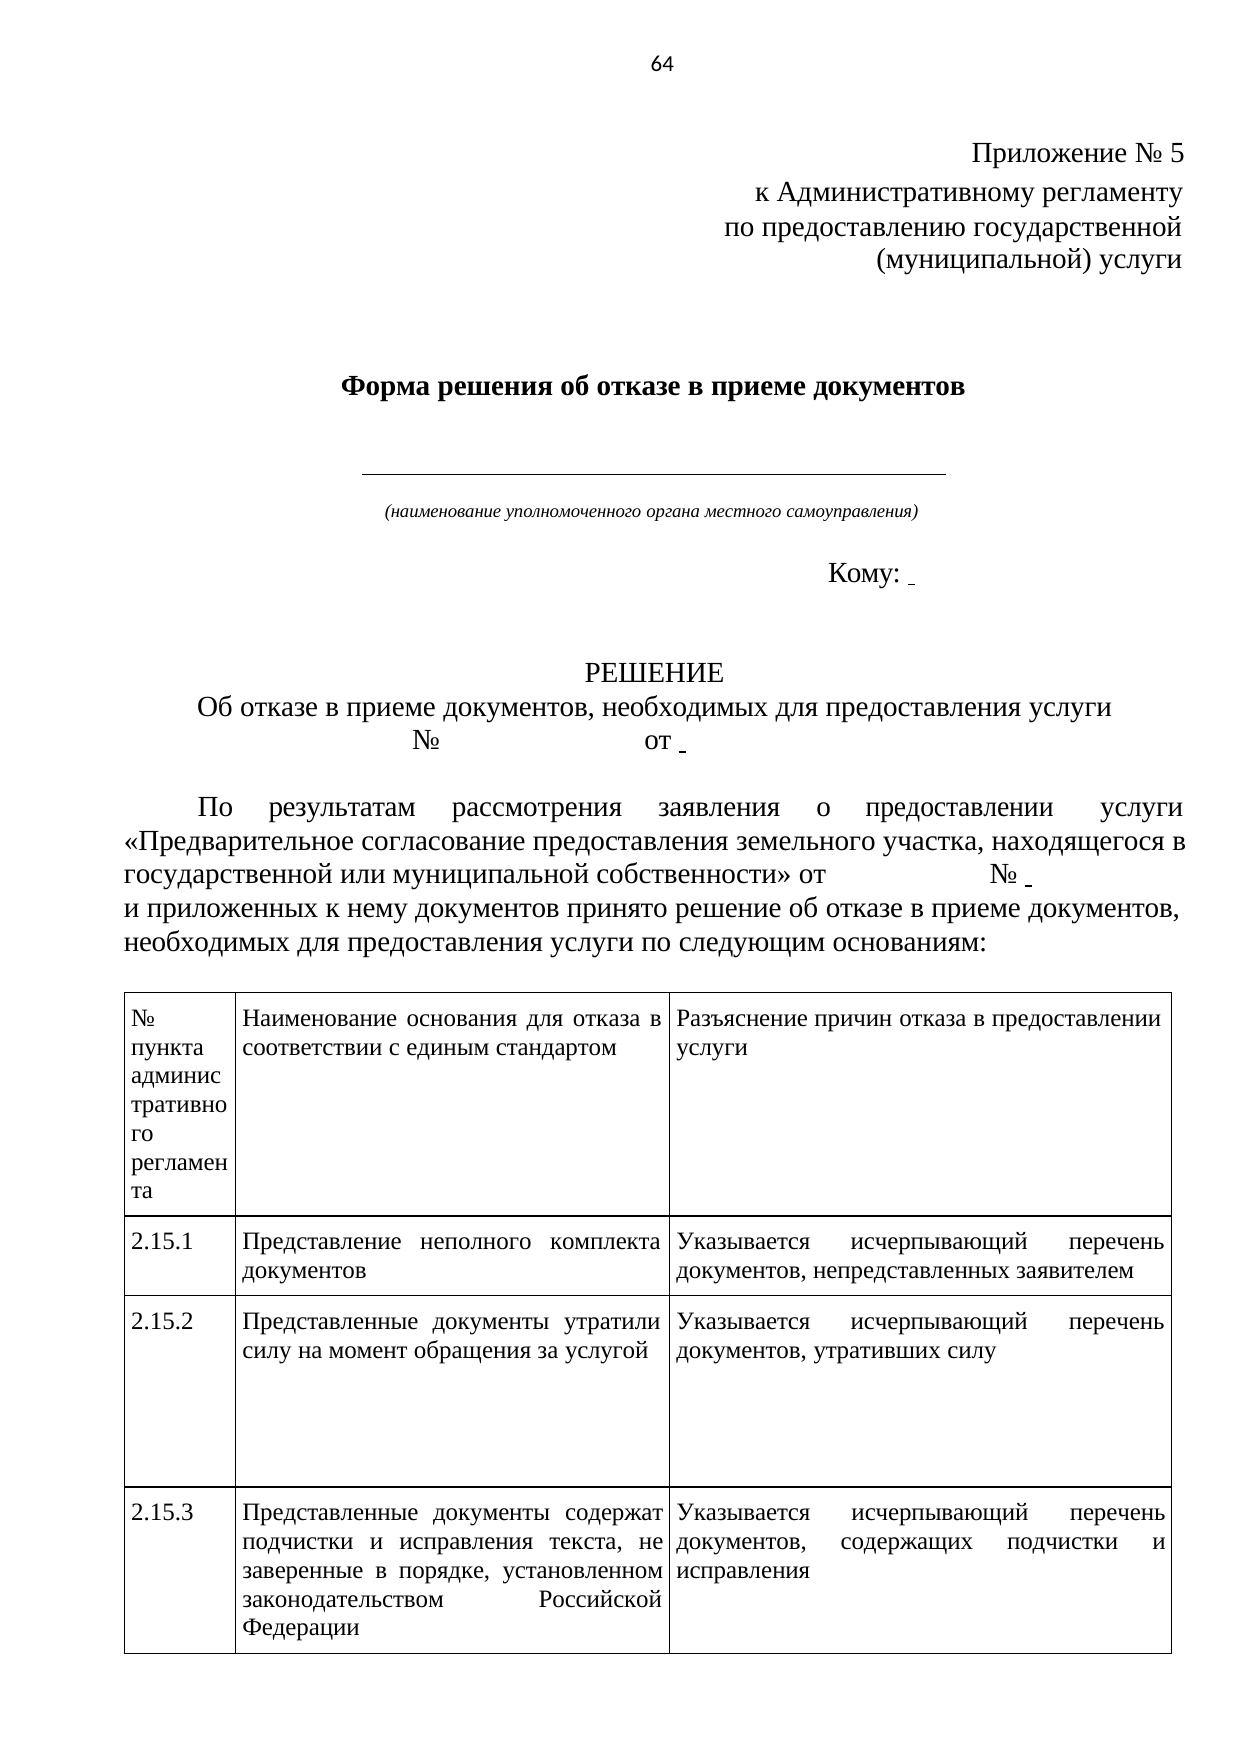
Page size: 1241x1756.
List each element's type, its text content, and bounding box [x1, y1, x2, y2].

subtitle Форма решения об отказе в приеме документов [341, 368, 1196, 401]
table_cell Представленные документы утратили силу на момент обращения за услугой [236, 1296, 669, 1486]
text государственной или муниципальной собственности» от № [124, 857, 1196, 890]
table_cell Указывается исчерпывающий перечень документов, содержащих подчистки и исправления [670, 1488, 1171, 1652]
table_cell Представленные документы содержат подчистки и исправления текста, не заверенные в порядке, установленном законодательством Российской Федерации [236, 1488, 669, 1652]
table_header № пункта админис тративно го регламен та [125, 993, 235, 1215]
text «Предварительное согласование предоставления земельного участка, находящегося в [124, 823, 1196, 857]
table_cell Указывается исчерпывающий перечень документов, непредставленных заявителем [670, 1217, 1171, 1295]
text Кому: [828, 555, 1196, 588]
table_cell Указывается исчерпывающий перечень документов, утративших силу [670, 1296, 1171, 1486]
table_cell 2.15.3 [125, 1488, 235, 1652]
text По результатам рассмотрения заявления о предоставлении услуги [197, 790, 1196, 823]
table_header Разъяснение причин отказа в предоставлении услуги [670, 993, 1171, 1215]
table_cell 2.15.2 [125, 1296, 235, 1486]
text (муниципальной) услуги [341, 242, 1196, 275]
table_cell Представление неполного комплекта документов [236, 1217, 669, 1295]
text РЕШЕНИЕ [148, 655, 1161, 689]
text (наименование уполномоченного органа местного самоуправления) [384, 501, 1196, 521]
text № от [412, 722, 1196, 756]
text и приложенных к нему документов принято решение об отказе в приеме документов, необходимых для предоставления услуги по следующим основаниям: [124, 890, 1186, 957]
table_cell 2.15.1 [125, 1217, 235, 1295]
text Об отказе в приеме документов, необходимых для предоставления услуги [129, 689, 1179, 722]
table_header Наименование основания для отказа в соответствии с единым стандартом [236, 993, 669, 1215]
text Приложение № 5 к Административному регламенту [755, 135, 1196, 208]
text по предоставлению государственной [724, 214, 1196, 242]
